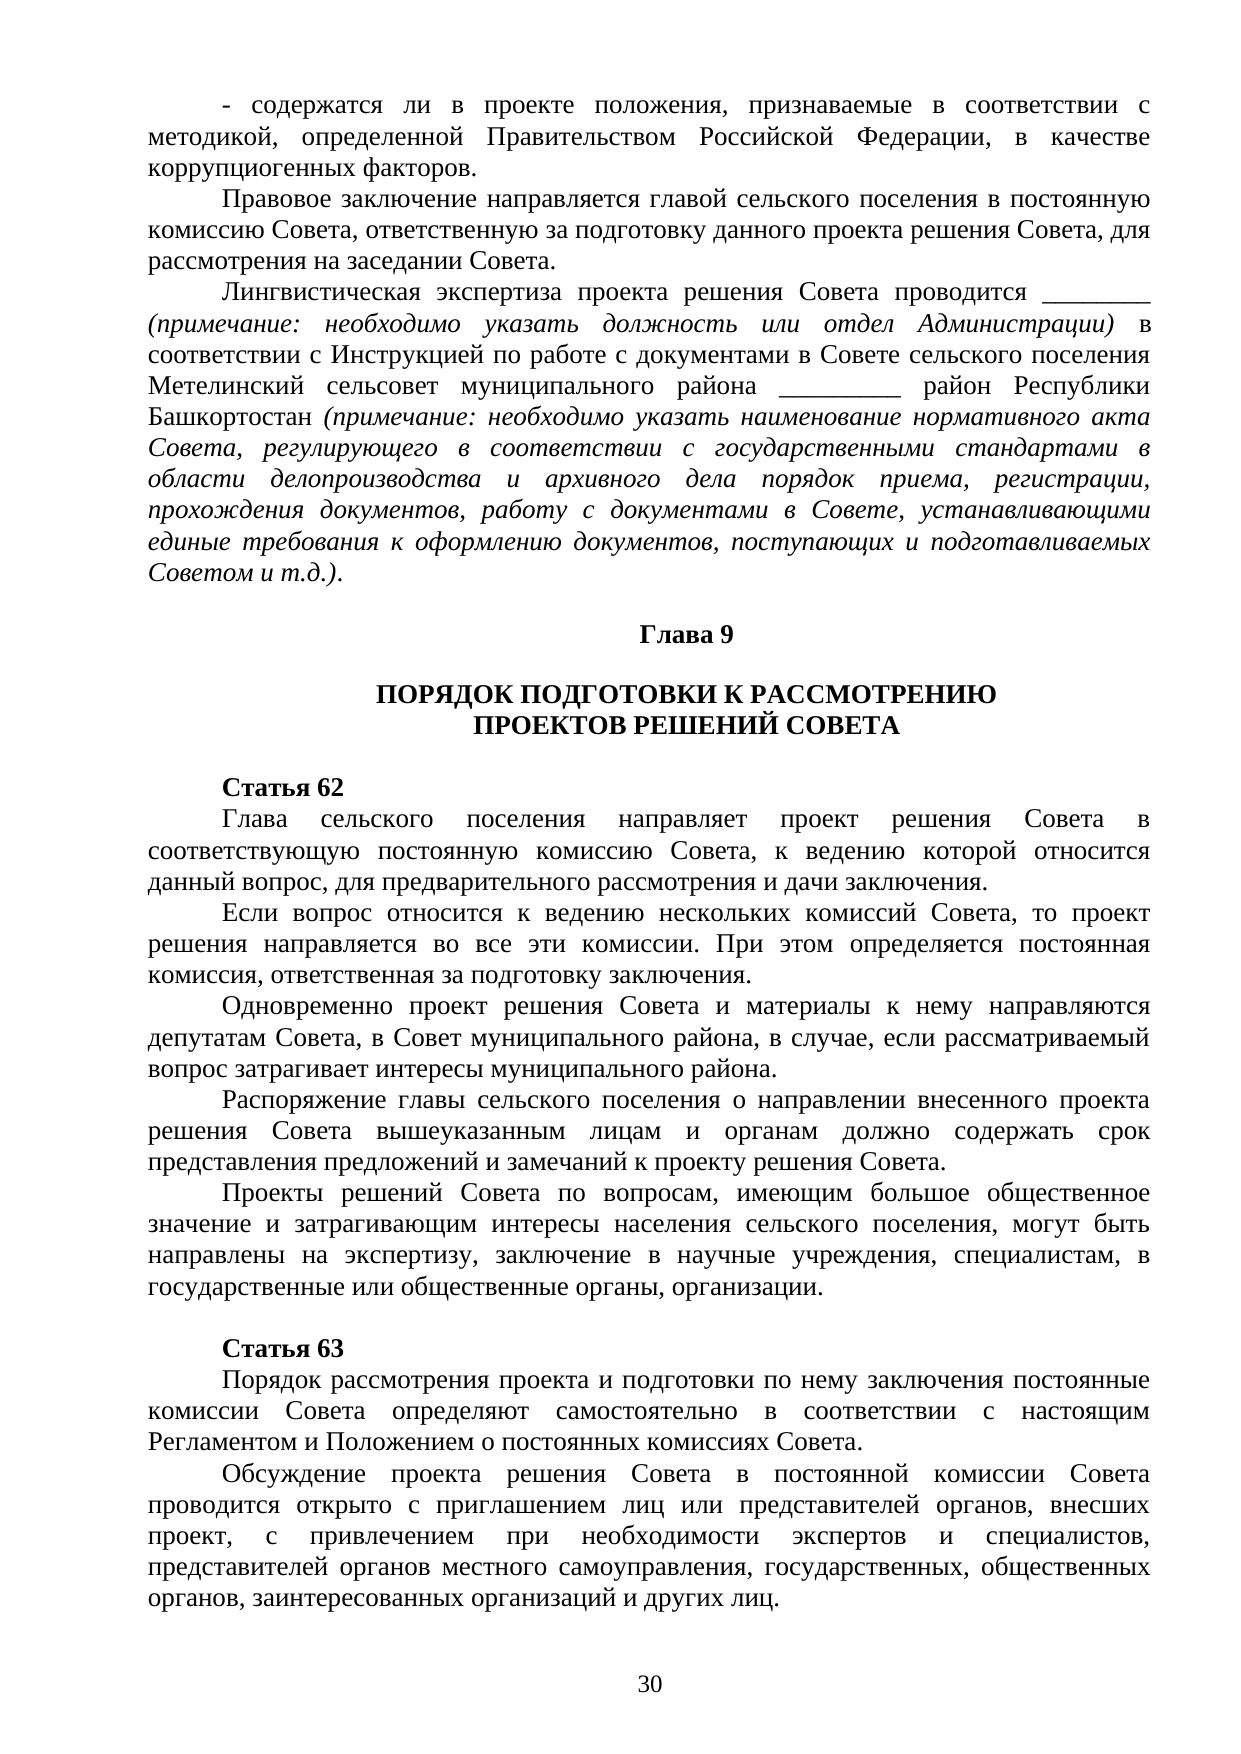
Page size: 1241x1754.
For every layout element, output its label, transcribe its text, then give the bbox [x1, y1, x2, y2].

subtitle Глава 9 [148, 618, 1152, 649]
text Обсуждение проекта решения Совета в постоянной комиссии Совета проводится открыто с приглашением лиц или представителей органов, внесших проект, с привлечением при необходимости экспертов и специалистов, представителей органов местного самоуправления, государственных, общественных органов, заинтересованных организаций и других лиц. [148, 1457, 1152, 1612]
text Если вопрос относится к ведению нескольких комиссий Совета, то проект решения направляется во все эти комиссии. При этом определяется постоянная комиссия, ответственная за подготовку заключения. [148, 896, 1152, 989]
text ПОРЯДОК ПОДГОТОВКИ К РАССМОТРЕНИЮ [148, 678, 1152, 709]
text Глава сельского поселения направляет проект решения Совета в соответствующую постоянную комиссию Совета, к ведению которой относится данный вопрос, для предварительного рассмотрения и дачи заключения. [148, 803, 1152, 896]
text Порядок рассмотрения проекта и подготовки по нему заключения постоянные комиссии Совета определяют самостоятельно в соответствии с настоящим Регламентом и Положением о постоянных комиссиях Совета. [148, 1363, 1152, 1457]
text - содержатся ли в проекте положения, признаваемые в соответствии с методикой, определенной Правительством Российской Федерации, в качестве коррупциогенных факторов. [148, 89, 1152, 182]
text Распоряжение главы сельского поселения о направлении внесенного проекта решения Совета вышеуказанным лицам и органам должно содержать срок представления предложений и замечаний к проекту решения Совета. [148, 1083, 1152, 1176]
text Одновременно проект решения Совета и материалы к нему направляются депутатам Совета, в Совет муниципального района, в случае, если рассматриваемый вопрос затрагивает интересы муниципального района. [148, 989, 1152, 1083]
text Проекты решений Совета по вопросам, имеющим большое общественное значение и затрагивающим интересы населения сельского поселения, могут быть направлены на экспертизу, заключение в научные учреждения, специалистам, в государственные или общественные органы, организации. [148, 1176, 1152, 1301]
text ПРОЕКТОВ РЕШЕНИЙ СОВЕТА [148, 709, 1152, 740]
text Правовое заключение направляется главой сельского поселения в постоянную комиссию Совета, ответственную за подготовку данного проекта решения Совета, для рассмотрения на заседании Совета. [148, 182, 1152, 276]
text Статья 62 [148, 771, 1152, 803]
text Лингвистическая экспертиза проекта решения Совета проводится ________ (примечание: необходимо указать должность или отдел Администрации) в соответствии с Инструкцией по работе с документами в Совете сельского поселения Метелинский сельсовет муниципального района _________ район Республики Башкортостан (примечание: необходимо указать наименование нормативного акта Совета, регулирующего в соответствии с государственными стандартами в области делопроизводства и архивного дела порядок приема, регистрации, прохождения документов, работу с документами в Совете, устанавливающими единые требования к оформлению документов, поступающих и подготавливаемых Советом и т.д.). [148, 276, 1152, 587]
text Статья 63 [148, 1332, 1152, 1363]
